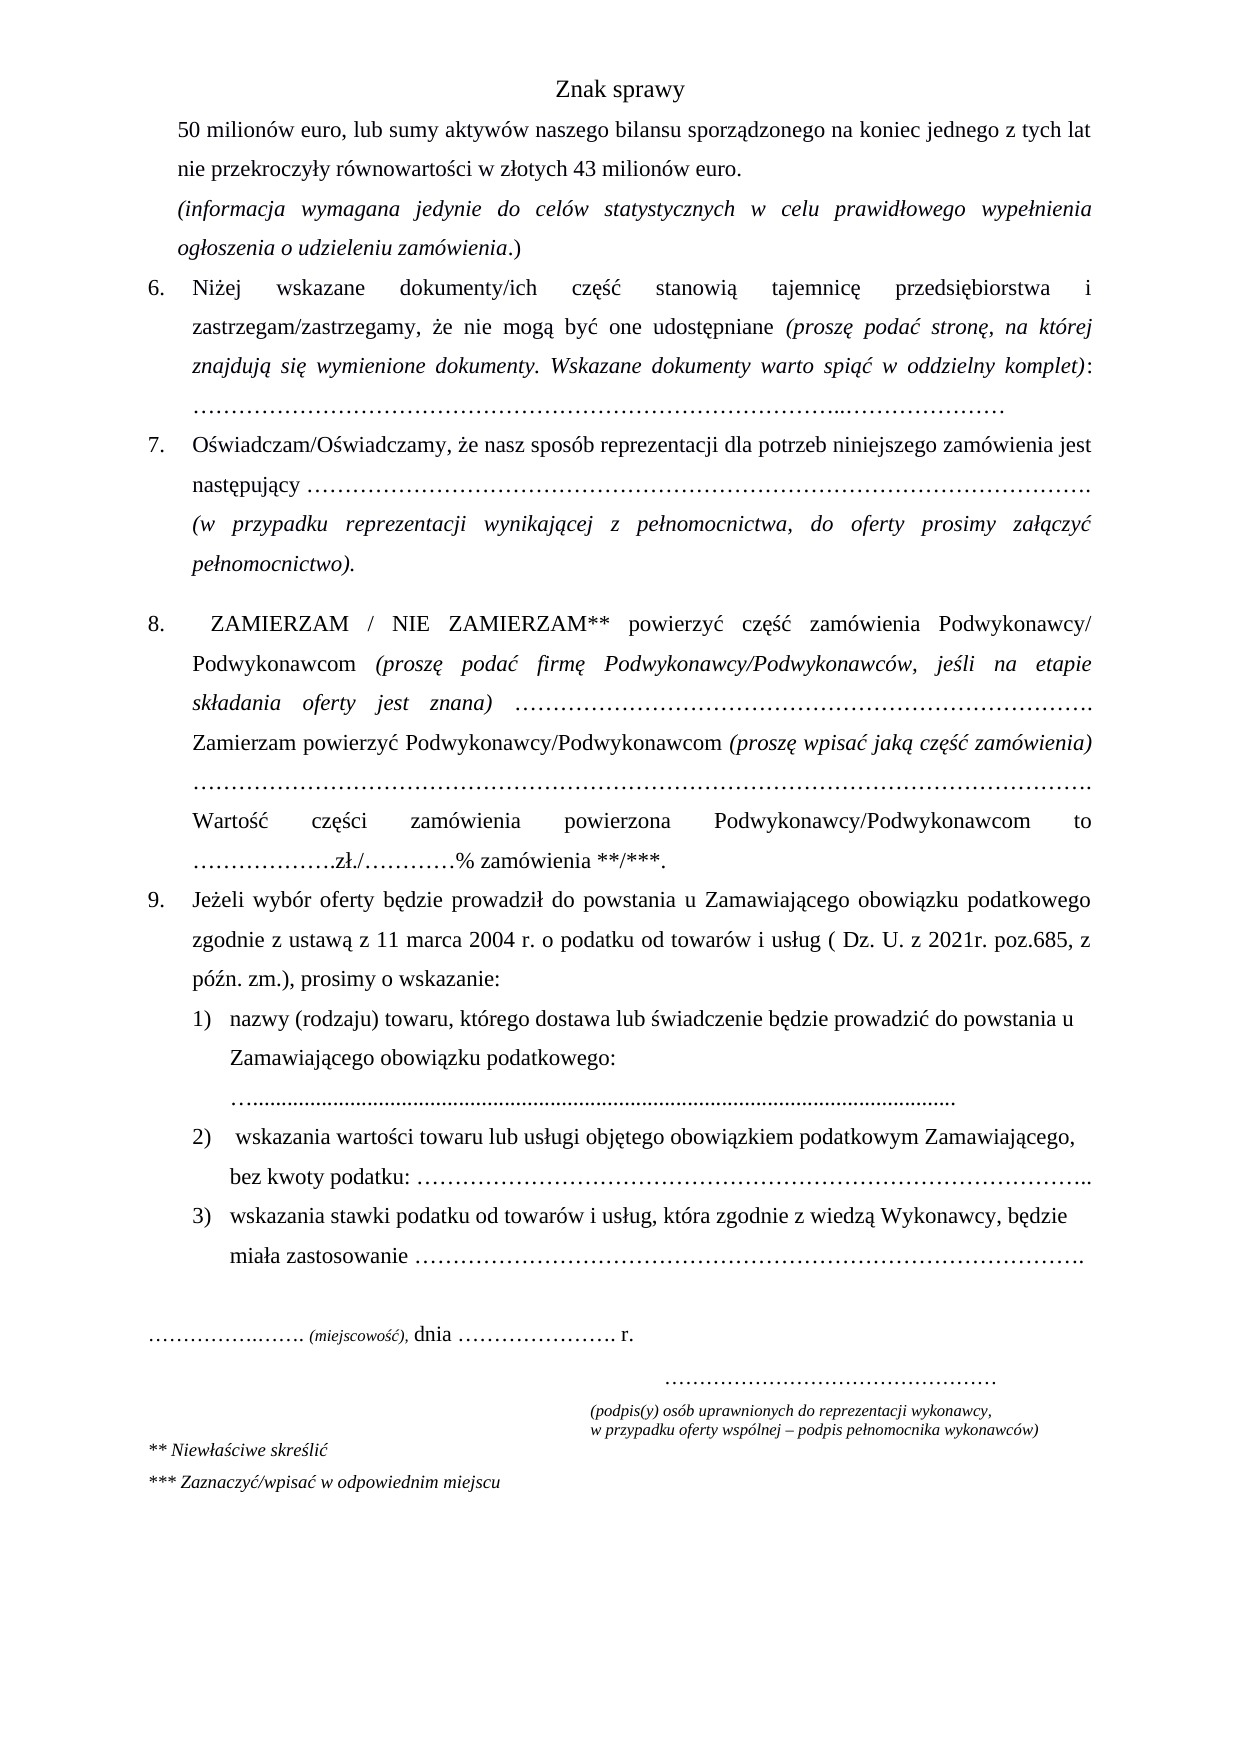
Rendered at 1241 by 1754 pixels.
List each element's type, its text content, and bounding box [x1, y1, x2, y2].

text ** Niewłaściwe skreślić [148, 1439, 1093, 1461]
text *** Zaznaczyć/wpisać w odpowiednim miejscu [148, 1471, 1093, 1493]
list ZAMIERZAM / NIE ZAMIERZAM** powierzyć część zamówienia Podwykonawcy/ Podwykonawcom (proszę podać firmę Podwykonawcy/Podwykonawców, jeśli na etapie składania oferty jest znana) …………………………………………………………………. Zamierzam powierzyć Podwykonawcy/Podwykonawcom (proszę wpisać jaką część zamówienia) ………………………………………………………………………………………………………. [148, 610, 1093, 794]
list Niżej wskazane dokumenty/ich część stanowią tajemnicę przedsiębiorstwa i zastrzegam/zastrzegamy, że nie mogą być one udostępniane (proszę podać stronę, na której znajdują się wymienione dokumenty. Wskazane dokumenty warto spiąć w oddzielny komplet):…………………………………………………………………………..………………… [148, 273, 1093, 418]
list wskazania stawki podatku od towarów i usług, która zgodnie z wiedzą Wykonawcy, będzie miała zastosowanie ……………………………………………………………………………. [192, 1202, 1093, 1268]
text w przypadku oferty wspólnej – podpis pełnomocnika wykonawców) [590, 1420, 1093, 1439]
text ………………………………………… [148, 1365, 1093, 1389]
text (informacja wymagana jedynie do celów statystycznych w celu prawidłowego wypełnienia ogłoszenia o udzieleniu zamówienia.) [177, 194, 1093, 260]
text Wartość części zamówienia powierzona Podwykonawcy/Podwykonawcom to ……………….zł./…………% zamówienia **/***. [148, 808, 1093, 873]
text (w przypadku reprezentacji wynikającej z pełnomocnictwa, do oferty prosimy załączyć pełnomocnictwo). [148, 510, 1093, 576]
text …………….……. (miejscowość), dnia …………………. r. [148, 1321, 1093, 1346]
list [148, 116, 1093, 181]
list nazwy (rodzaju) towaru, którego dostawa lub świadczenie będzie prowadzić do powstania u Zamawiającego obowiązku podatkowego:…........................................................................................................................... [192, 1005, 1093, 1110]
text (podpis(y) osób uprawnionych do reprezentacji wykonawcy, [590, 1401, 1093, 1420]
list wskazania wartości towaru lub usługi objętego obowiązkiem podatkowym Zamawiającego, bez kwoty podatku: …………………………………………………………………………….. [192, 1123, 1093, 1189]
list Oświadczam/Oświadczamy, że nasz sposób reprezentacji dla potrzeb niniejszego zamówienia jest następujący …………………………………………………………………………………………. [148, 431, 1093, 497]
list Jeżeli wybór oferty będzie prowadził do powstania u Zamawiającego obowiązku podatkowego zgodnie z ustawą z 11 marca 2004 r. o podatku od towarów i usług ( Dz. U. z 2021r. poz.685, z późn. zm.), prosimy o wskazanie: [148, 887, 1093, 992]
